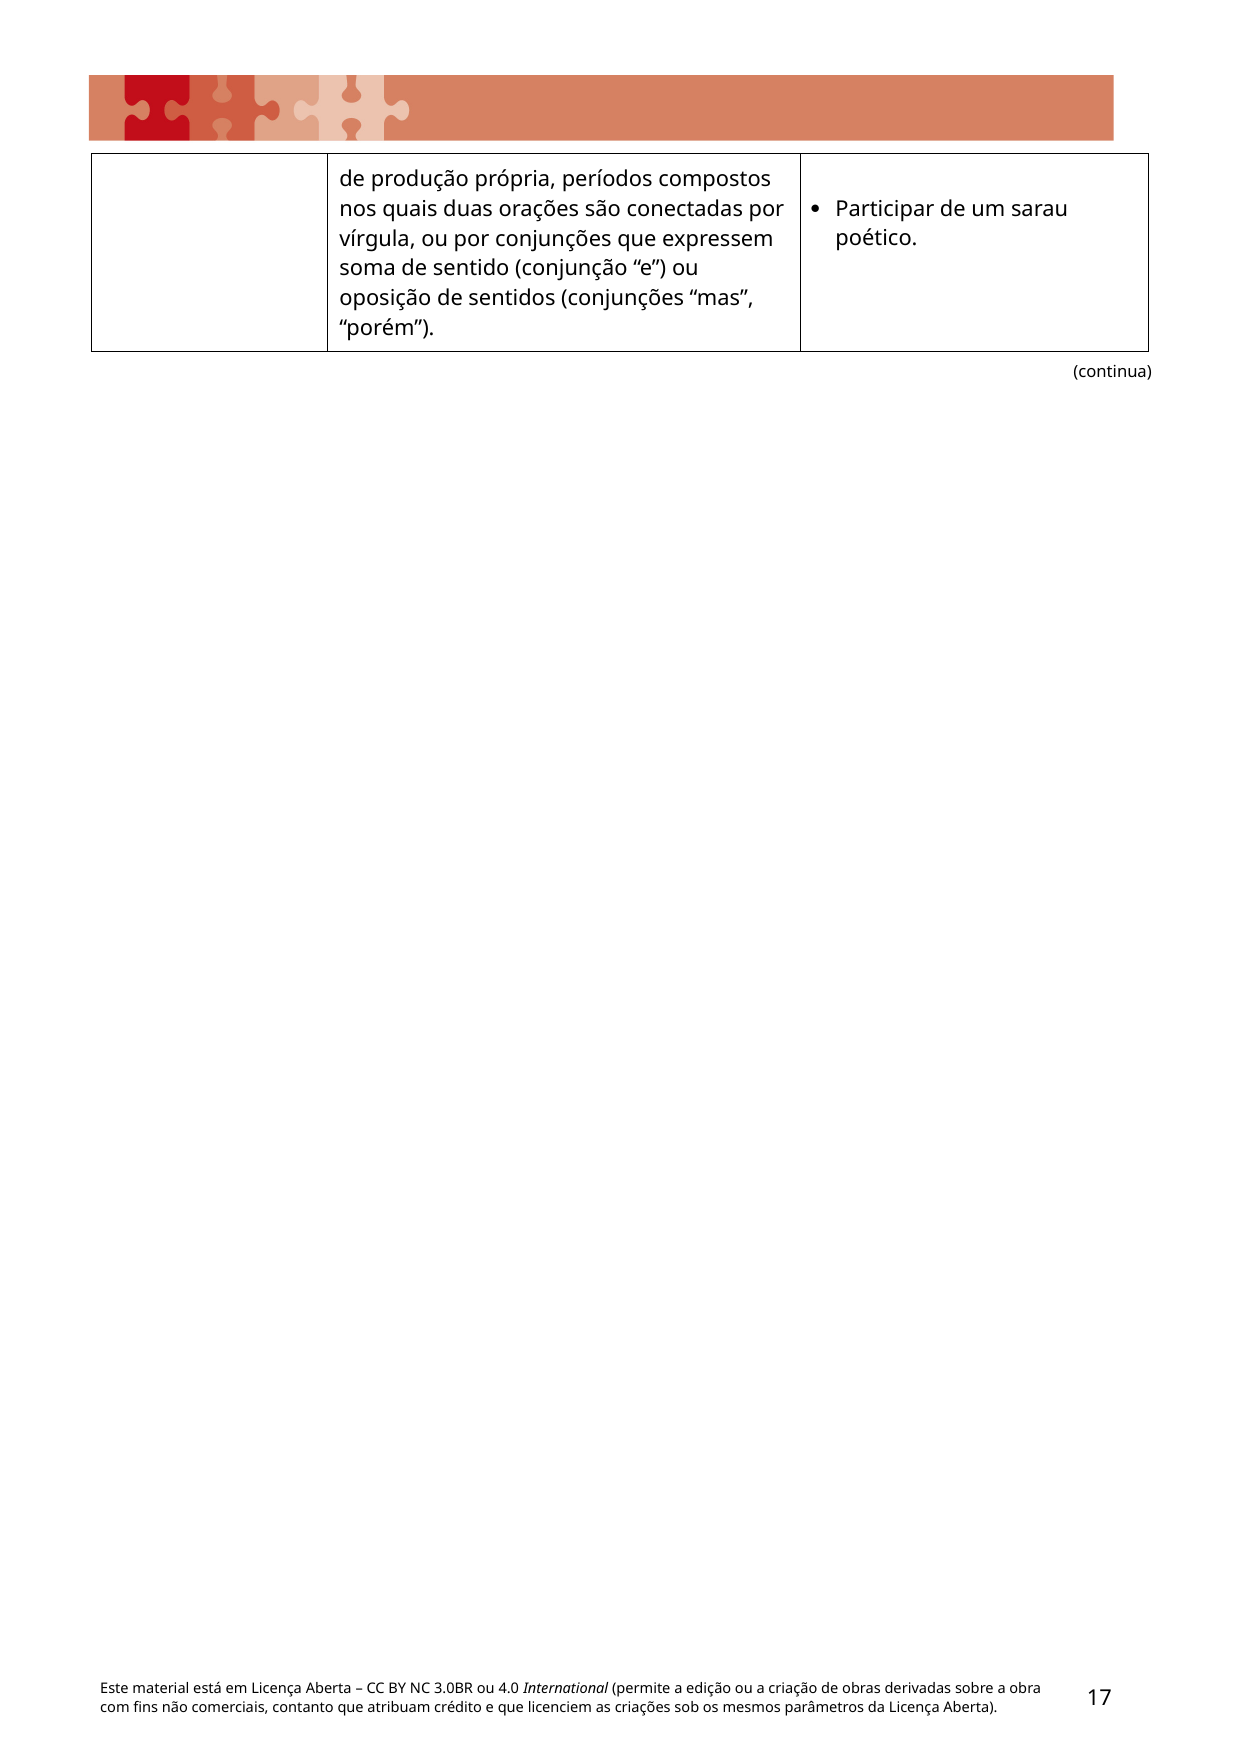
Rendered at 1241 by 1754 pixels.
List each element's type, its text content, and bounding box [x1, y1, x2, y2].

picture [88, 75, 1114, 153]
text (continua) [89, 357, 1152, 382]
